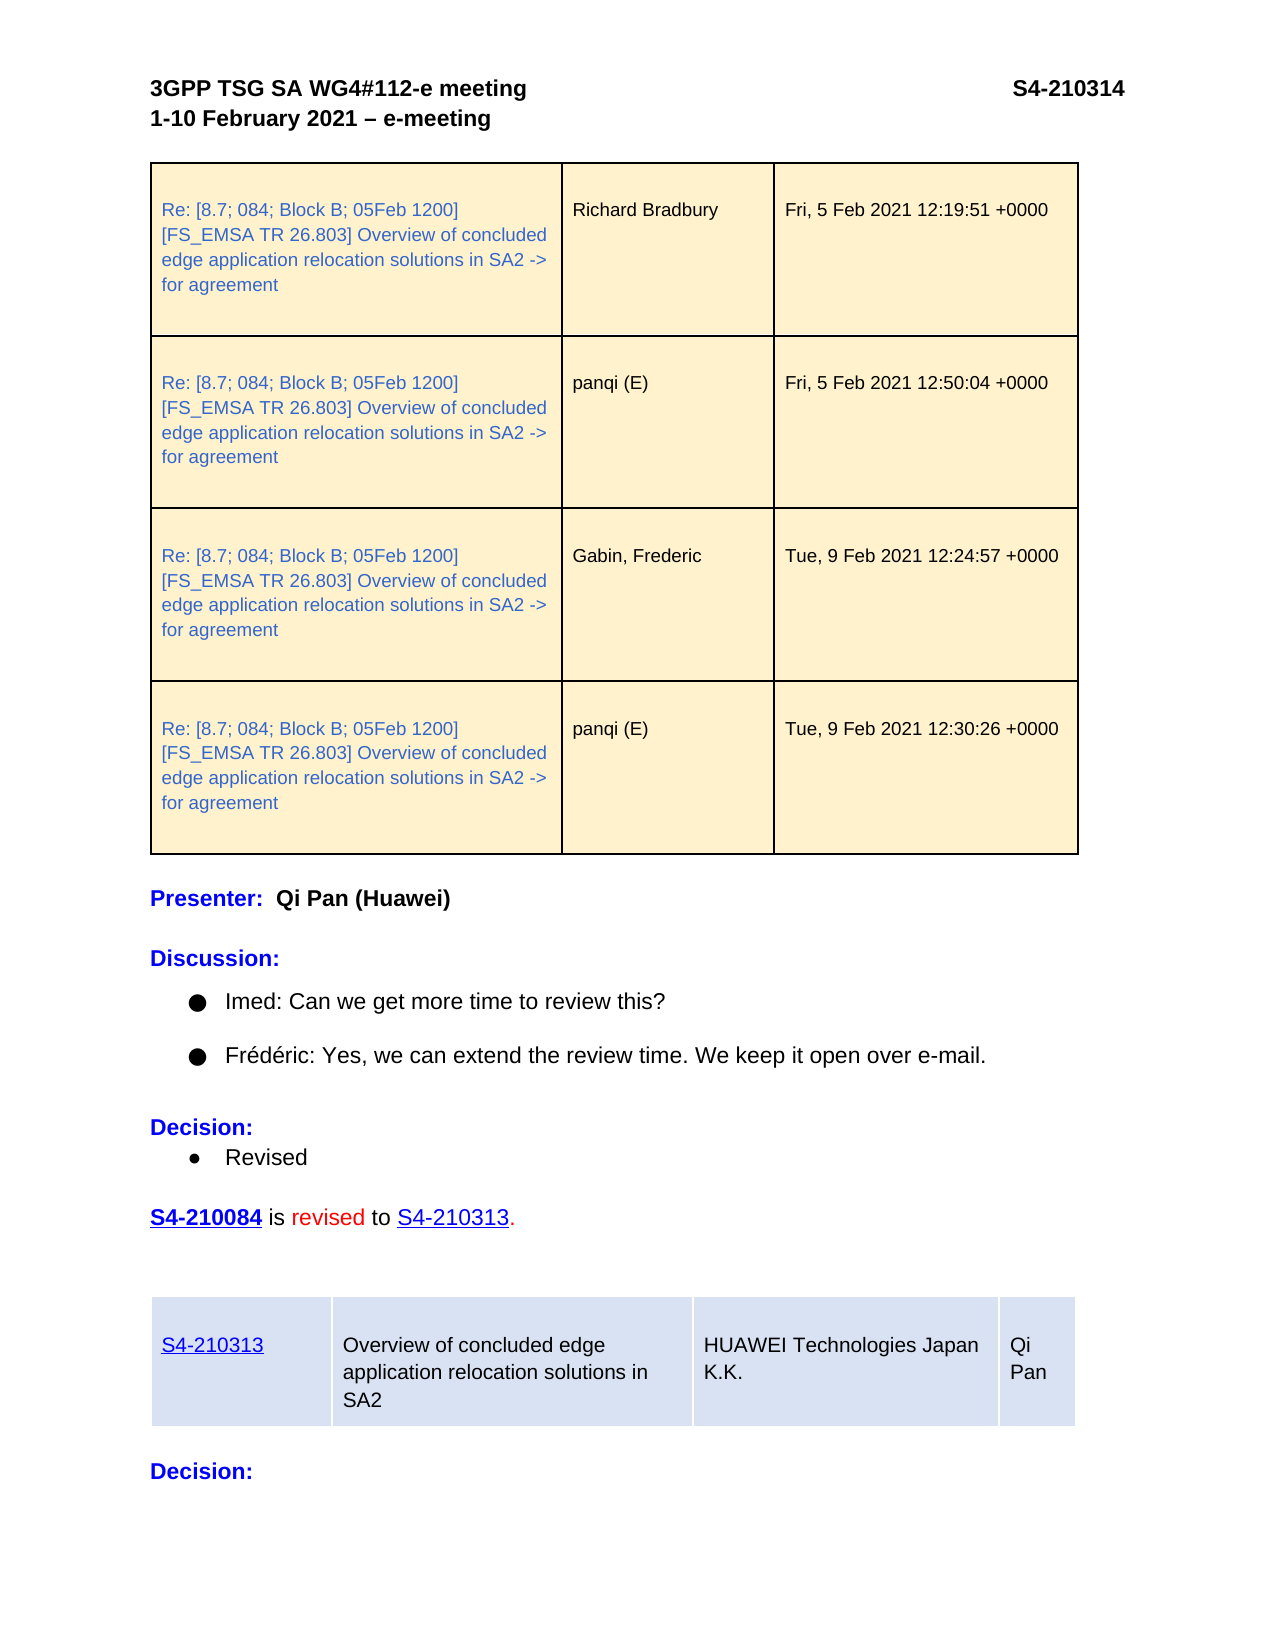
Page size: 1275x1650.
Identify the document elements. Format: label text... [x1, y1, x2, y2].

table_cell panqi (E) [563, 682, 773, 853]
table_header Qi Pan [1000, 1297, 1075, 1426]
table_header S4-210313 [152, 1297, 331, 1426]
table_cell Tue, 9 Feb 2021 12:30:26 +0000 [775, 682, 1077, 853]
list Frédéric: Yes, we can extend the review time. We keep it open over e-mail. [187, 1029, 1125, 1076]
text Discussion: [150, 945, 1125, 972]
table_cell Re: [8.7; 084; Block B; 05Feb 1200] [FS_EMSA TR 26.803] Overview of concluded edge application relocation solutions in SA2 -> for agreement [152, 682, 561, 853]
table_cell Tue, 9 Feb 2021 12:24:57 +0000 [775, 509, 1077, 680]
list Imed: Can we get more time to review this? [187, 976, 1125, 1022]
text Presenter: Qi Pan (Huawei) [150, 885, 1125, 911]
table_header Overview of concluded edge application relocation solutions in SA2 [333, 1297, 692, 1426]
table_header HUAWEI Technologies Japan K.K. [694, 1297, 998, 1426]
text S4-210084 is revised to S4-210313. [150, 1204, 1125, 1231]
table_cell Re: [8.7; 084; Block B; 05Feb 1200] [FS_EMSA TR 26.803] Overview of concluded edge application relocation solutions in SA2 -> for agreement [152, 509, 561, 680]
text Decision: [150, 1458, 1125, 1484]
list Revised [187, 1144, 1125, 1170]
table_cell Fri, 5 Feb 2021 12:19:51 +0000 [775, 164, 1077, 334]
table_cell Re: [8.7; 084; Block B; 05Feb 1200] [FS_EMSA TR 26.803] Overview of concluded edge application relocation solutions in SA2 -> for agreement [152, 337, 561, 507]
table_cell Richard Bradbury [563, 164, 773, 334]
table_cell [152, 164, 561, 334]
table_cell panqi (E) [563, 337, 773, 507]
table_cell Fri, 5 Feb 2021 12:50:04 +0000 [775, 337, 1077, 507]
table_cell Gabin, Frederic [563, 509, 773, 680]
text Decision: [150, 1114, 1125, 1140]
